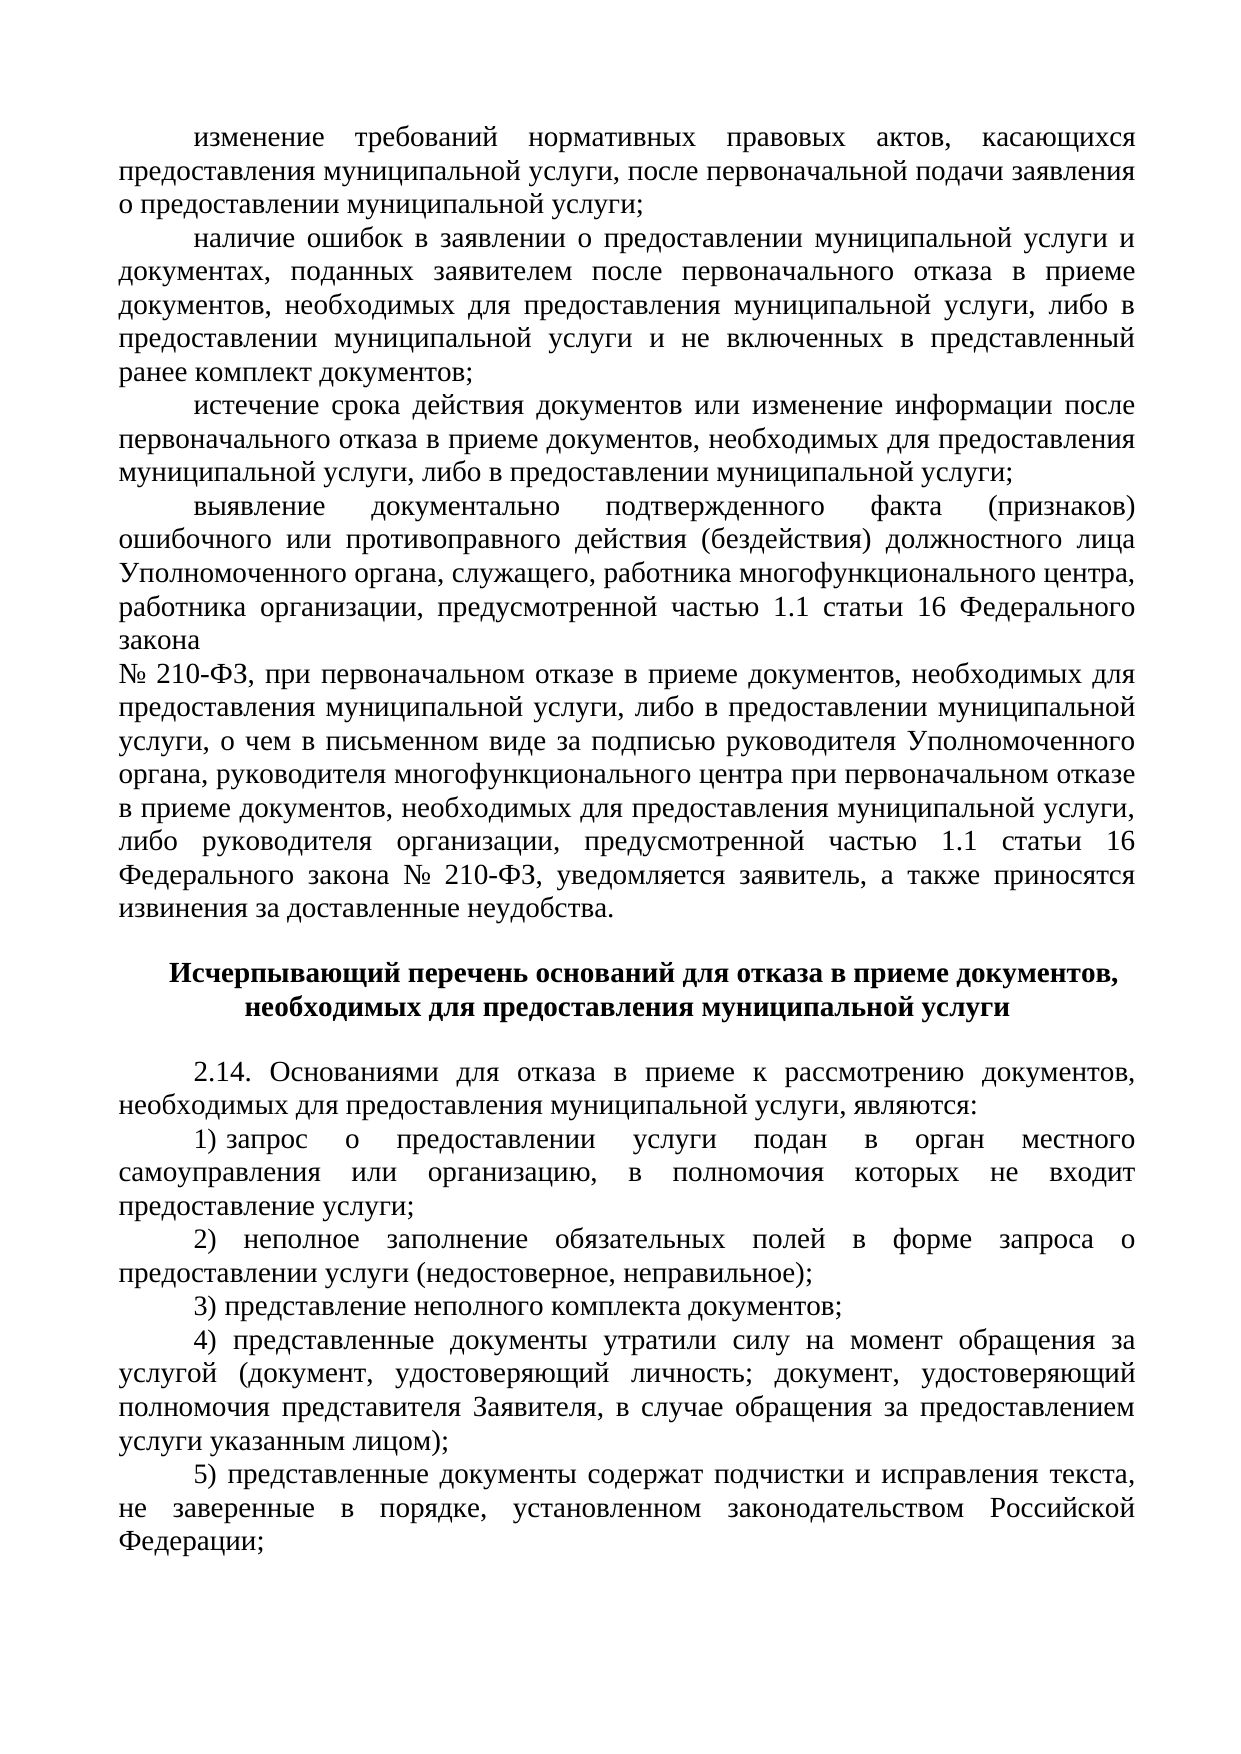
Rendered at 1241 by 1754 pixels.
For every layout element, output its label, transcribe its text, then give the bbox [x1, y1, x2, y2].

text выявление документально подтвержденного факта (признаков) ошибочного или противоправного действия (бездействия) должностного лица Уполномоченного органа, служащего, работника многофункционального центра, работника организации, предусмотренной частью 1.1 статьи 16 Федерального закона № 210-ФЗ, при первоначальном отказе в приеме документов, необходимых для предоставления муниципальной услуги, либо в предоставлении муниципальной услуги, о чем в письменном виде за подписью руководителя Уполномоченного органа, руководителя многофункционального центра при первоначальном отказе в приеме документов, необходимых для предоставления муниципальной услуги, либо руководителя организации, предусмотренной частью 1.1 статьи 16 Федерального закона № 210-ФЗ, уведомляется заявитель, а также приносятся извинения за доставленные неудобства. [118, 489, 1136, 925]
text Исчерпывающий перечень оснований для отказа в приеме документов, необходимых для предоставления муниципальной услуги [118, 956, 1136, 1023]
list неполное заполнение обязательных полей в форме запроса о предоставлении услуги (недостоверное, неправильное); [118, 1222, 1136, 1289]
text изменение требований нормативных правовых актов, касающихся предоставления муниципальной услуги, после первоначальной подачи заявления о предоставлении муниципальной услуги; [118, 120, 1136, 220]
list представление неполного комплекта документов; [118, 1289, 1138, 1323]
list представленные документы утратили силу на момент обращения за услугой (документ, удостоверяющий личность; документ, удостоверяющий полномочия представителя Заявителя, в случае обращения за предоставлением услуги указанным лицом); [118, 1323, 1136, 1457]
text истечение срока действия документов или изменение информации после первоначального отказа в приеме документов, необходимых для предоставления муниципальной услуги, либо в предоставлении муниципальной услуги; [118, 388, 1136, 489]
text 2.14. Основаниями для отказа в приеме к рассмотрению документов, необходимых для предоставления муниципальной услуги, являются: [118, 1054, 1136, 1121]
text наличие ошибок в заявлении о предоставлении муниципальной услуги и документах, поданных заявителем после первоначального отказа в приеме документов, необходимых для предоставления муниципальной услуги, либо в предоставлении муниципальной услуги и не включенных в представленный ранее комплект документов; [118, 220, 1136, 388]
list запрос о предоставлении услуги подан в орган местного самоуправления или организацию, в полномочия которых не входит предоставление услуги; [118, 1121, 1136, 1222]
list представленные документы содержат подчистки и исправления текста, не заверенные в порядке, установленном законодательством Российской Федерации; [118, 1457, 1136, 1557]
